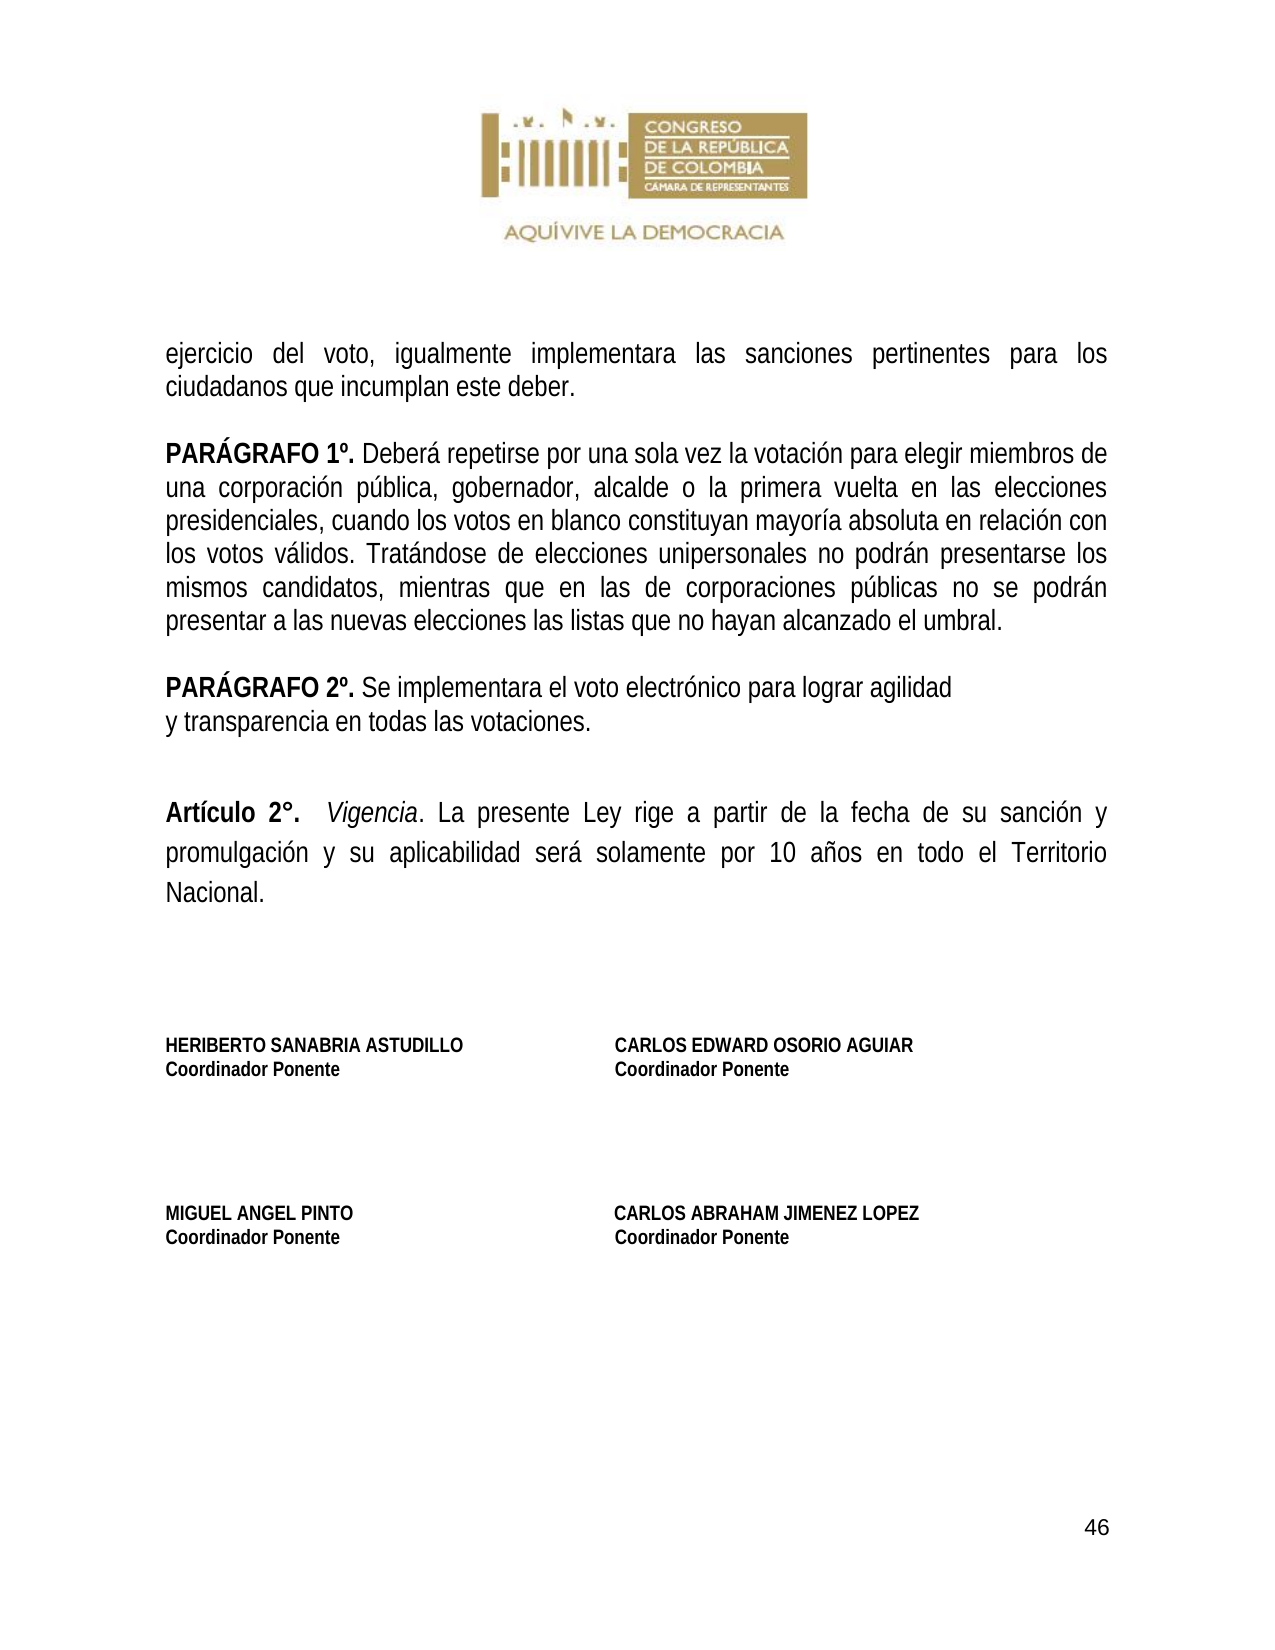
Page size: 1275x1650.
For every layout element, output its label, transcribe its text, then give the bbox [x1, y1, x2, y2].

text HERIBERTO SANABRIA ASTUDILLO CARLOS EDWARD OSORIO AGUIAR [165, 1033, 1109, 1057]
text y transparencia en todas las votaciones. [165, 704, 1109, 737]
picture [458, 94, 817, 251]
text PARÁGRAFO 1º. Deberá repetirse por una sola vez la votación para elegir miembros de una corporación pública, gobernador, alcalde o la primera vuelta en las elecciones presidenciales, cuando los votos en blanco constituyan mayoría absoluta en relación con los votos válidos. Tratándose de elecciones unipersonales no podrán presentarse los mismos candidatos, mientras que en las de corporaciones públicas no se podrán presentar a las nuevas elecciones las listas que no hayan alcanzado el umbral. [165, 436, 1109, 637]
text Coordinador Ponente Coordinador Ponente [165, 1224, 1109, 1248]
text Coordinador Ponente Coordinador Ponente [165, 1057, 1109, 1081]
text MIGUEL ANGEL PINTO CARLOS ABRAHAM JIMENEZ LOPEZ [165, 1201, 1109, 1224]
text ejercicio del voto, igualmente implementara las sanciones pertinentes para los ciudadanos que incumplan este deber. [165, 336, 1109, 403]
text PARÁGRAFO 2º. Se implementara el voto electrónico para lograr agilidad [165, 670, 1109, 704]
text Artículo 2°. Vigencia. La presente Ley rige a partir de la fecha de su sanción y promulgación y su aplicabilidad será solamente por 10 años en todo el Territorio Nacional. [165, 795, 1109, 909]
